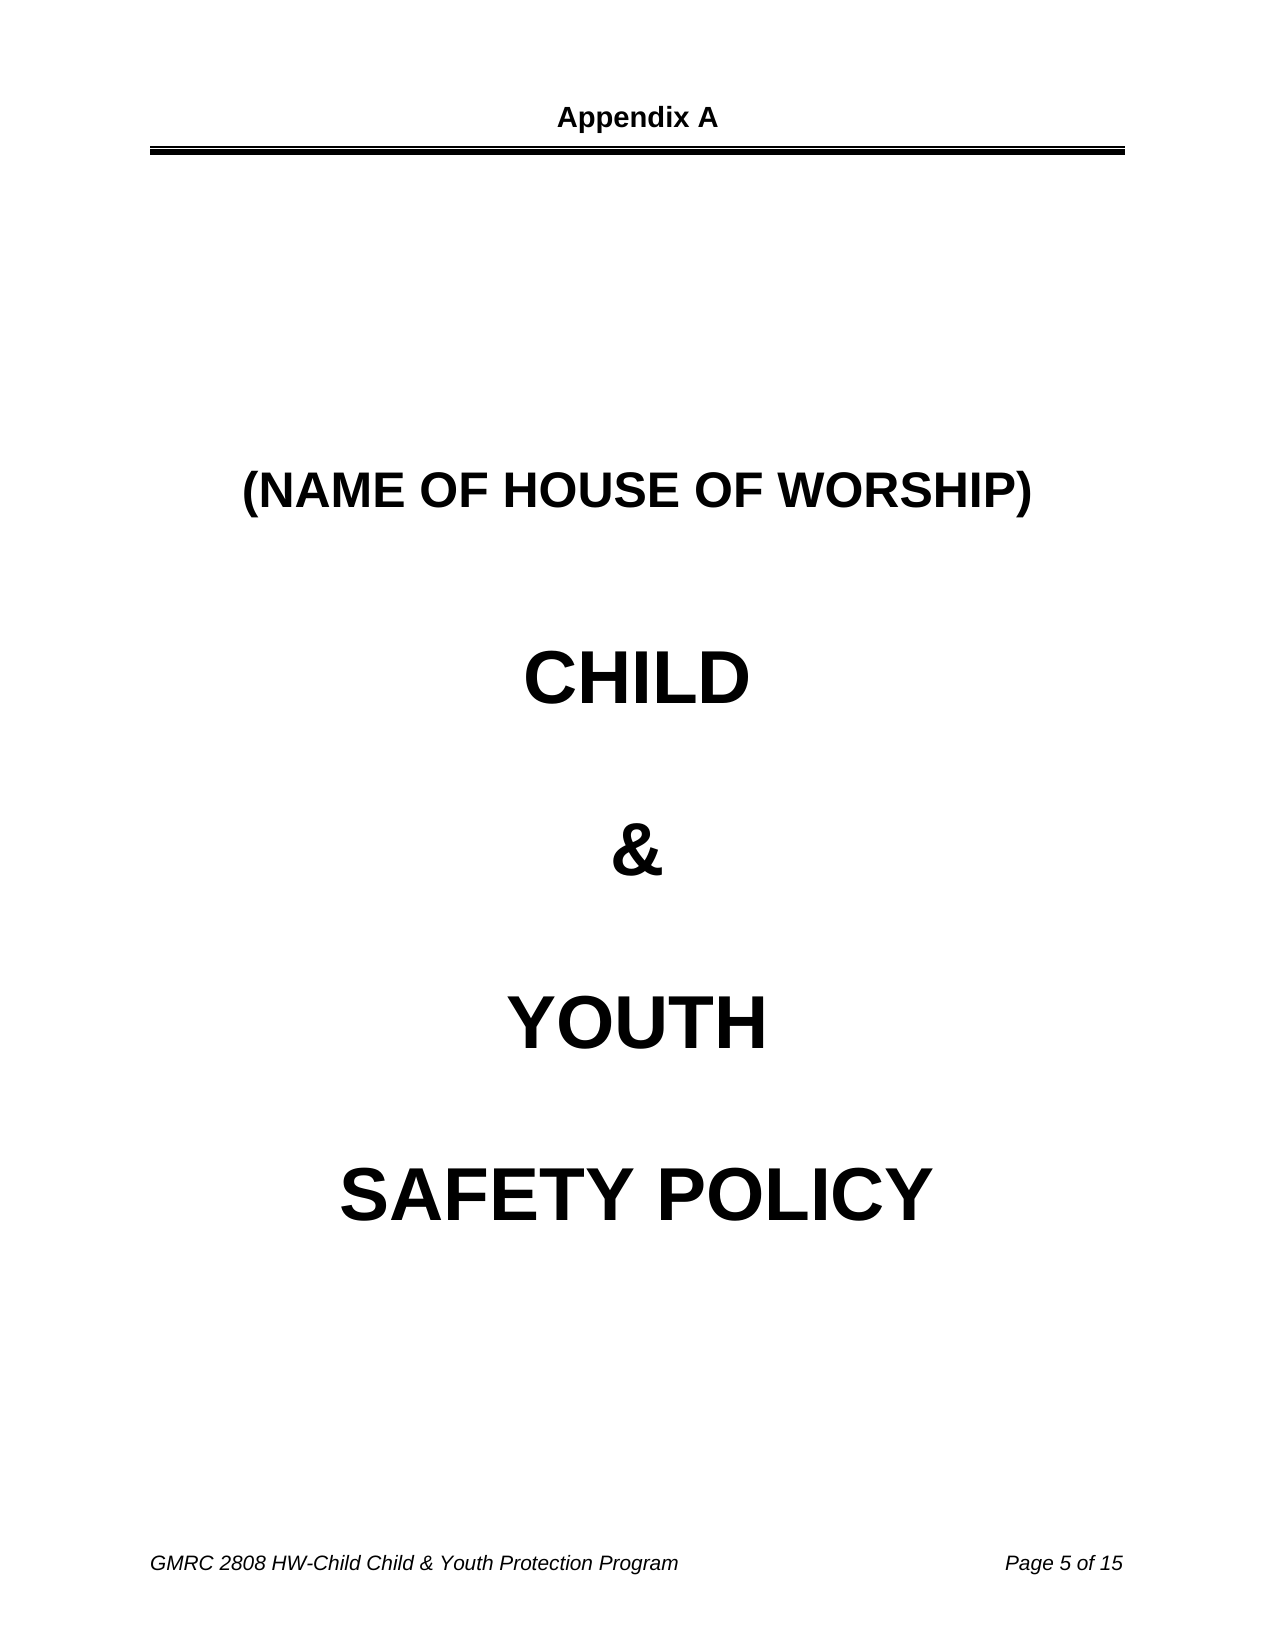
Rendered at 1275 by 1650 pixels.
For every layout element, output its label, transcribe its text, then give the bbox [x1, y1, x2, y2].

text & [150, 805, 1125, 892]
text Appendix A [150, 100, 1125, 146]
text CHILD [150, 633, 1125, 719]
text YOUTH [150, 978, 1125, 1064]
text (NAME OF HOUSE OF WORSHIP) [150, 460, 1125, 518]
text SAFETY POLICY [150, 1150, 1125, 1237]
